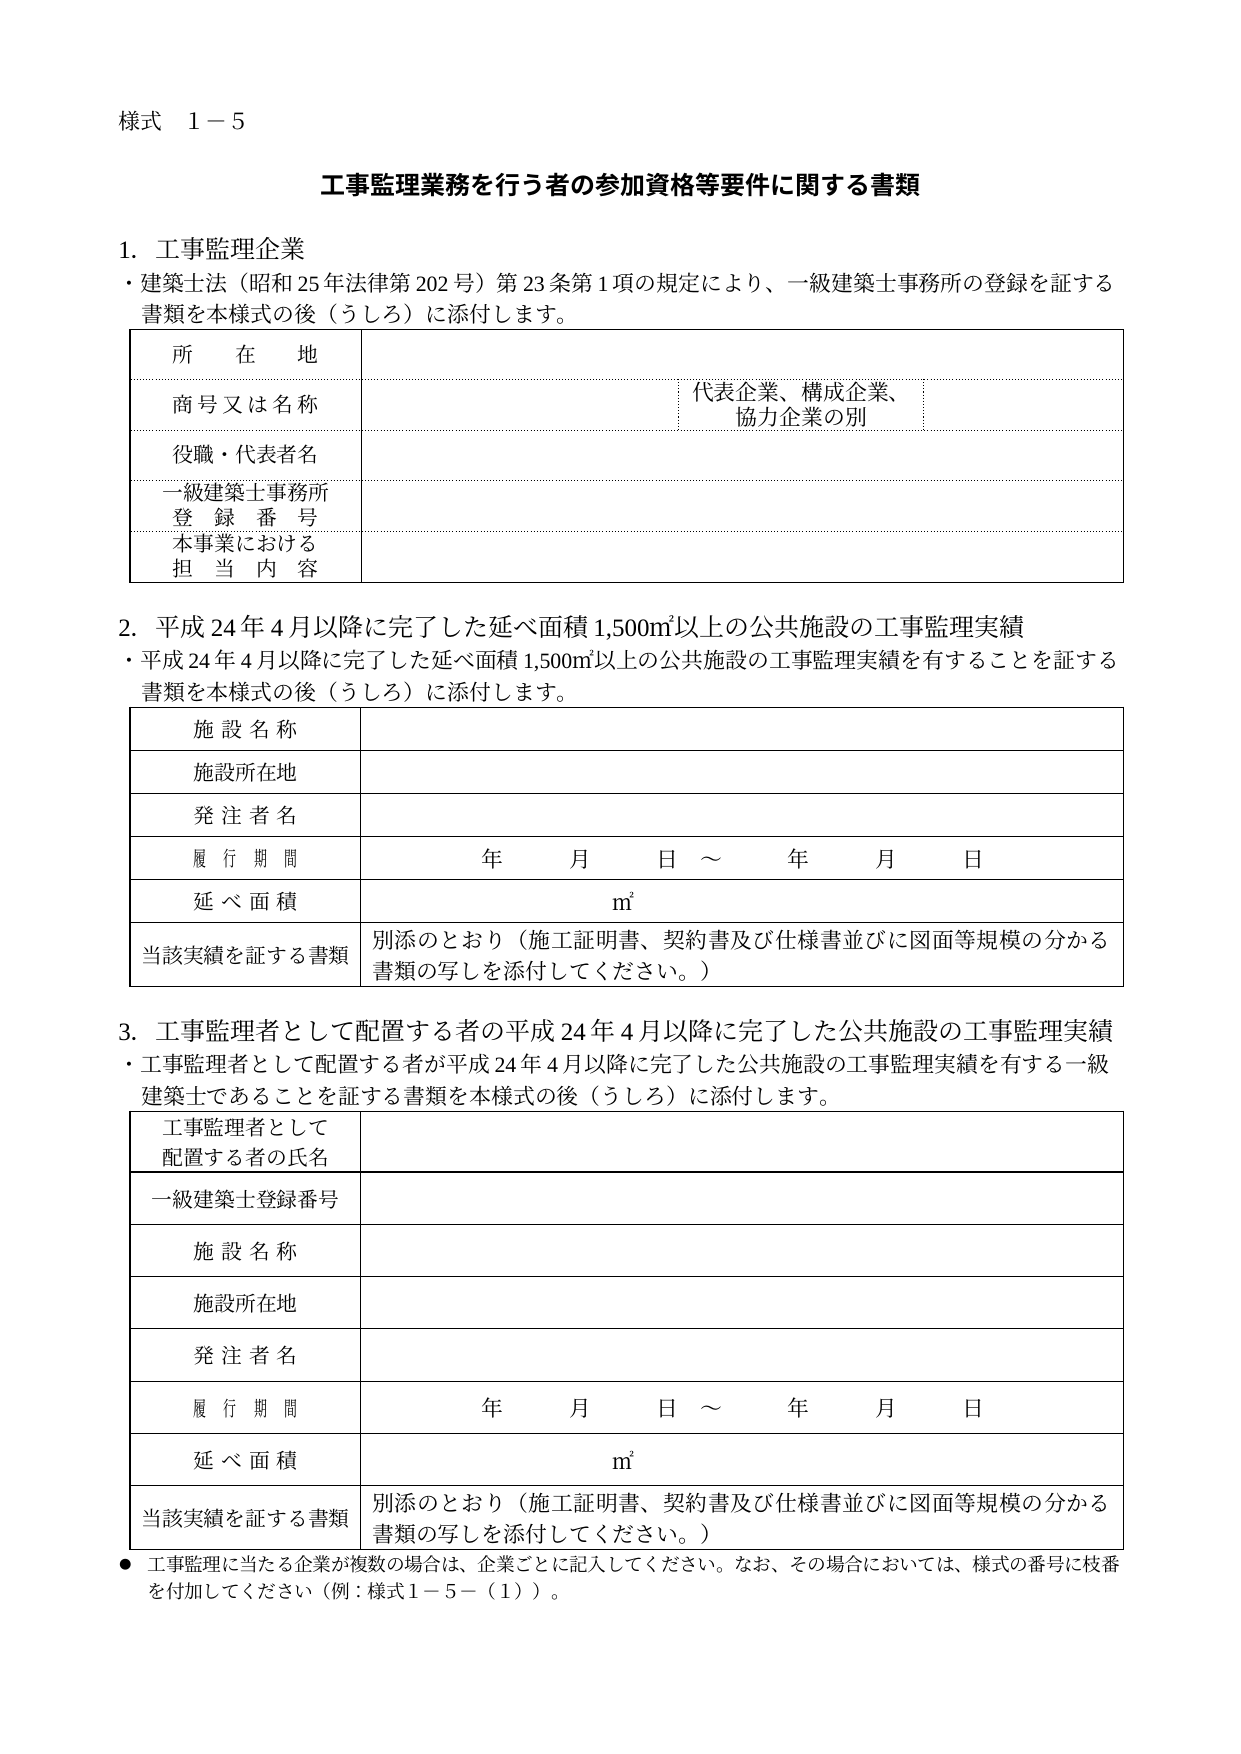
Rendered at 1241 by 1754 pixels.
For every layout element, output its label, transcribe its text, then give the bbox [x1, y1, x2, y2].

list 工事監理に当たる企業が複数の場合は、企業ごとに記入してください。なお、その場合においては、様式の番号に枝番を付加してください（例：様式１－５－（１））。 [118, 1550, 1122, 1604]
table_cell 施設所在地 [131, 751, 360, 793]
table_cell 一級建築士登録番号 [131, 1173, 360, 1224]
table_cell 発注者名 [131, 1329, 360, 1381]
table_cell 施設所在地 [131, 1277, 360, 1328]
table_cell [361, 794, 1123, 836]
table_header [362, 330, 1123, 379]
table_cell 当該実績を証する書類 [131, 1486, 360, 1549]
table_cell 商号又は名称 [131, 379, 361, 430]
table_cell 履行期間 [131, 837, 360, 879]
text 2．平成24年4月以降に完了した延べ面積1,500㎡以上の公共施設の工事監理実績 [118, 608, 1122, 644]
text 様式 １－５ [118, 104, 1122, 135]
table_header 施設名称 [131, 708, 360, 750]
table_cell 施設名称 [131, 1225, 360, 1276]
table_cell [361, 1173, 1123, 1224]
table_cell 一級建築士事務所 登録番号 [131, 480, 361, 531]
table_cell ㎡ [361, 880, 1123, 922]
table_cell [361, 1277, 1123, 1328]
text 1．工事監理企業 [118, 230, 1122, 266]
table_cell ㎡ [361, 1434, 1123, 1485]
table_cell [361, 1225, 1123, 1276]
table_cell [361, 751, 1123, 793]
table_header [361, 1112, 1123, 1171]
table_header [361, 708, 1123, 750]
table_cell [362, 480, 1123, 531]
table_cell 本事業における 担当内容 [131, 531, 361, 582]
text 3．工事監理者として配置する者の平成24年4月以降に完了した公共施設の工事監理実績 [118, 1012, 1152, 1048]
table_cell [362, 430, 1123, 480]
table_cell [924, 379, 1123, 430]
text ・建築士法（昭和25年法律第202号）第23条第1項の規定により、一級建築士事務所の登録を証する書類を本様式の後（うしろ）に添付します。 [118, 266, 1122, 329]
text ・平成24年4月以降に完了した延べ面積1,500㎡以上の公共施設の工事監理実績を有することを証する書類を本様式の後（うしろ）に添付します。 [118, 644, 1122, 707]
table_cell [362, 379, 678, 430]
table_cell 別添のとおり（施工証明書、契約書及び仕様書並びに図面等規模の分かる書類の写しを添付してください。） [361, 923, 1123, 986]
table_header 所在地 [131, 330, 361, 379]
table_cell 年 月 日 ～ 年 月 日 [361, 837, 1123, 879]
table_cell 延べ面積 [131, 1434, 360, 1485]
text ・工事監理者として配置する者が平成24年4月以降に完了した公共施設の工事監理実績を有する一級建築士であることを証する書類を本様式の後（うしろ）に添付します。 [118, 1048, 1122, 1111]
table_cell 延べ面積 [131, 880, 360, 922]
table_cell 履行期間 [131, 1382, 360, 1433]
table_cell 代表企業、構成企業、 協力企業の別 [679, 379, 924, 430]
table_cell 役職・代表者名 [131, 430, 361, 480]
table_cell 別添のとおり（施工証明書、契約書及び仕様書並びに図面等規模の分かる書類の写しを添付してください。） [361, 1486, 1123, 1549]
table_cell [361, 1329, 1123, 1381]
table_cell 当該実績を証する書類 [131, 923, 360, 986]
table_cell 年 月 日 ～ 年 月 日 [361, 1382, 1123, 1433]
text 工事監理業務を行う者の参加資格等要件に関する書類 [118, 165, 1122, 201]
table_cell [362, 531, 1123, 582]
table_cell 発注者名 [131, 794, 360, 836]
table_header 工事監理者として 配置する者の氏名 [131, 1112, 360, 1171]
